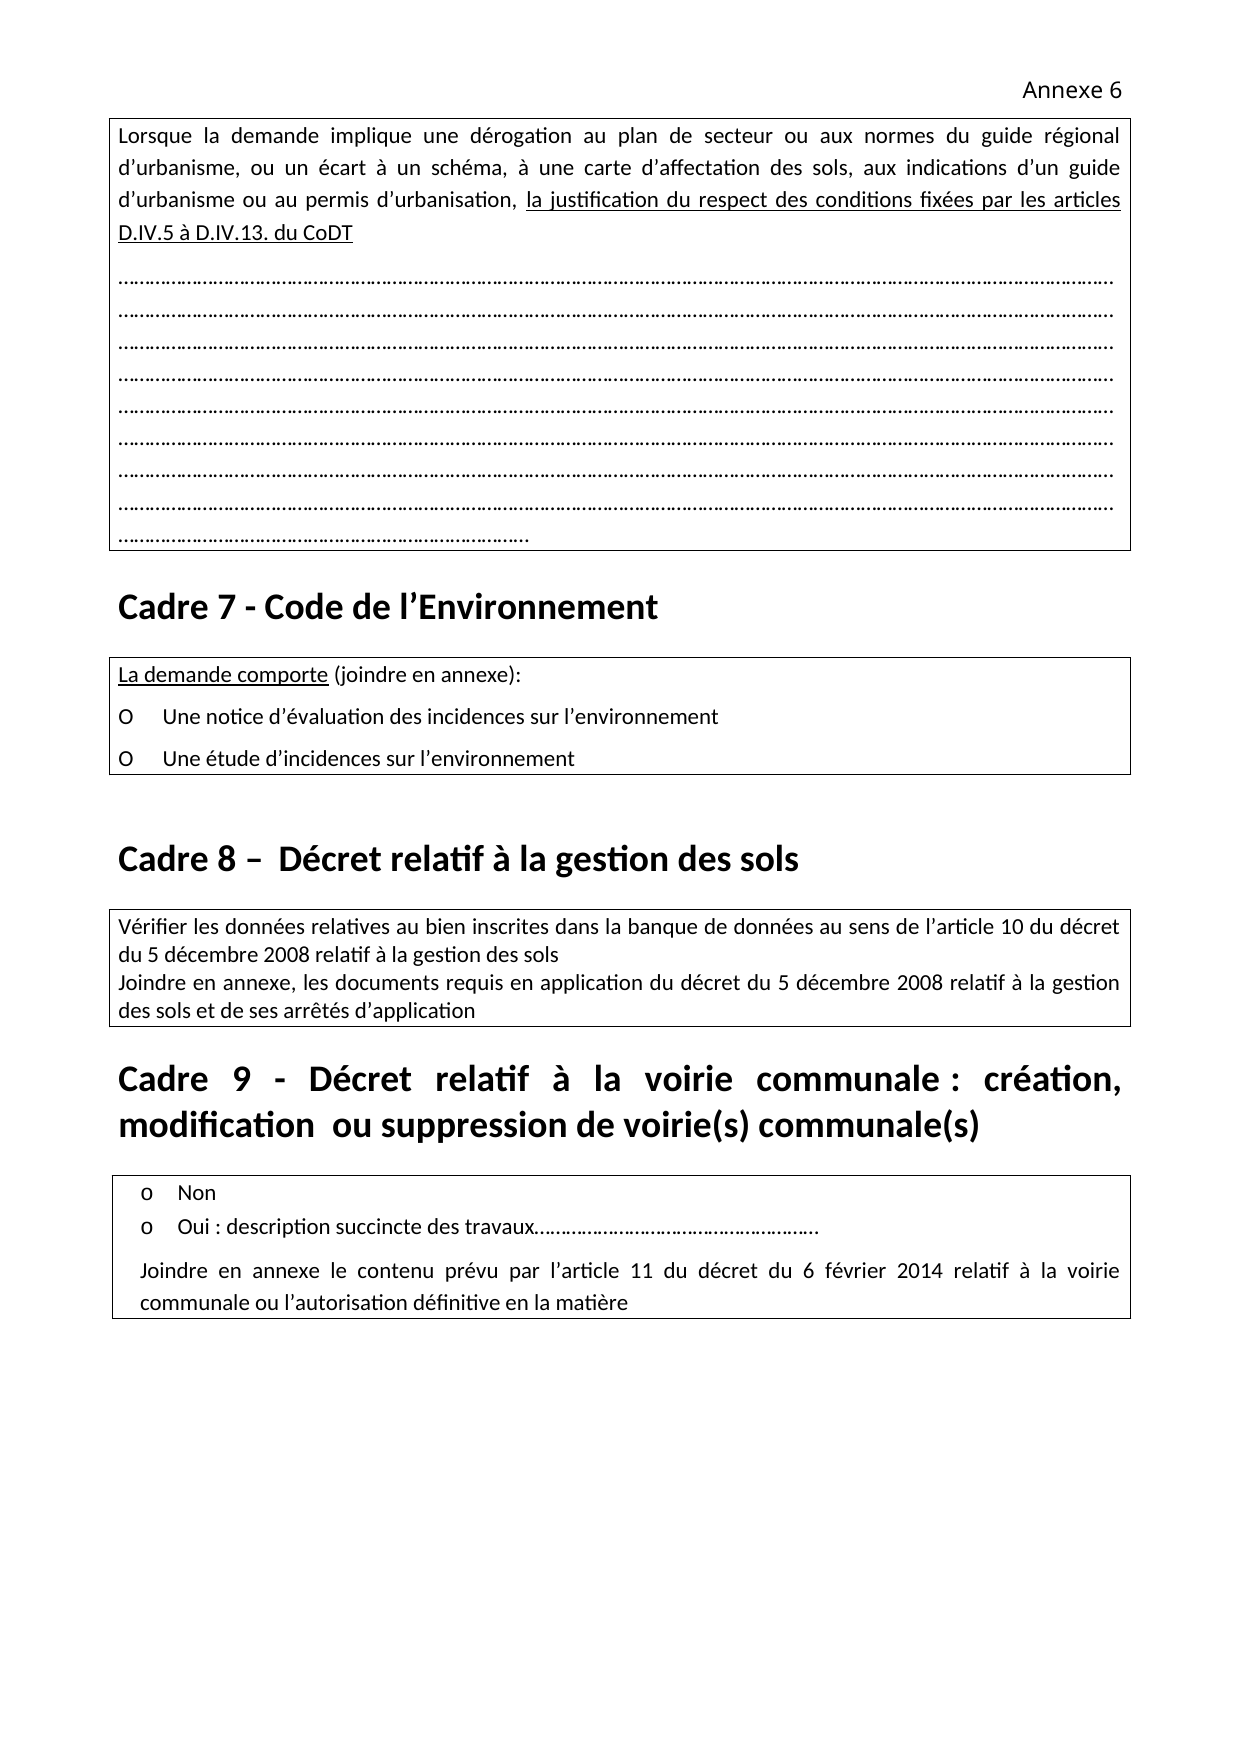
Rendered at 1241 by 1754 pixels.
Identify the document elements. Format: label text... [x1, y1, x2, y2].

text La demande comporte (joindre en annexe): [110, 658, 1130, 688]
text Joindre en annexe, les documents requis en application du décret du 5 décembre 2008 relatif à la gestion des sols et de ses arrêtés d’application [110, 965, 1130, 1026]
text …………………………………………………………………………………………………………………………………………………………………………………………………………………………………………………………………………………………………………………………………………………………………………………………………………………………………………………………………………………………………………………………………………………………………………………………………………………………………………………………………………………………………………………………………………………………………………………………………………………………………………………………………………………………………………………………………………………………………………………………………………………………………………………………………………………………………………………………………………………………………………………………………………………………………………………………………………………………………………………………………………………………………………………………………………………………………………………………………… [110, 259, 1130, 550]
text O Une notice d’évaluation des incidences sur l’environnement [110, 699, 1130, 730]
list Non [113, 1176, 1130, 1207]
text Cadre 9 - Décret relatif à la voirie communale : création, modification ou suppression de voirie(s) communale(s) [118, 1055, 1122, 1147]
list Oui : description succincte des travaux……………………………………………… [113, 1209, 1130, 1241]
text Cadre 8 – Décret relatif à la gestion des sols [118, 835, 1122, 881]
text O Une étude d’incidences sur l’environnement [110, 741, 1130, 774]
text Lorsque la demande implique une dérogation au plan de secteur ou aux normes du guide régional d’urbanisme, ou un écart à un schéma, à une carte d’affectation des sols, aux indications d’un guide d’urbanisme ou au permis d’urbanisation, la justification du respect des conditions fixées par les articles D.IV.5 à D.IV.13. du CoDT [110, 119, 1130, 246]
text Joindre en annexe le contenu prévu par l’article 11 du décret du 6 février 2014 relatif à la voirie communale ou l’autorisation définitive en la matière [113, 1253, 1130, 1318]
text Vérifier les données relatives au bien inscrites dans la banque de données au sens de l’article 10 du décret du 5 décembre 2008 relatif à la gestion des sols [110, 910, 1130, 965]
text Cadre 7 - Code de l’Environnement [118, 583, 1122, 629]
